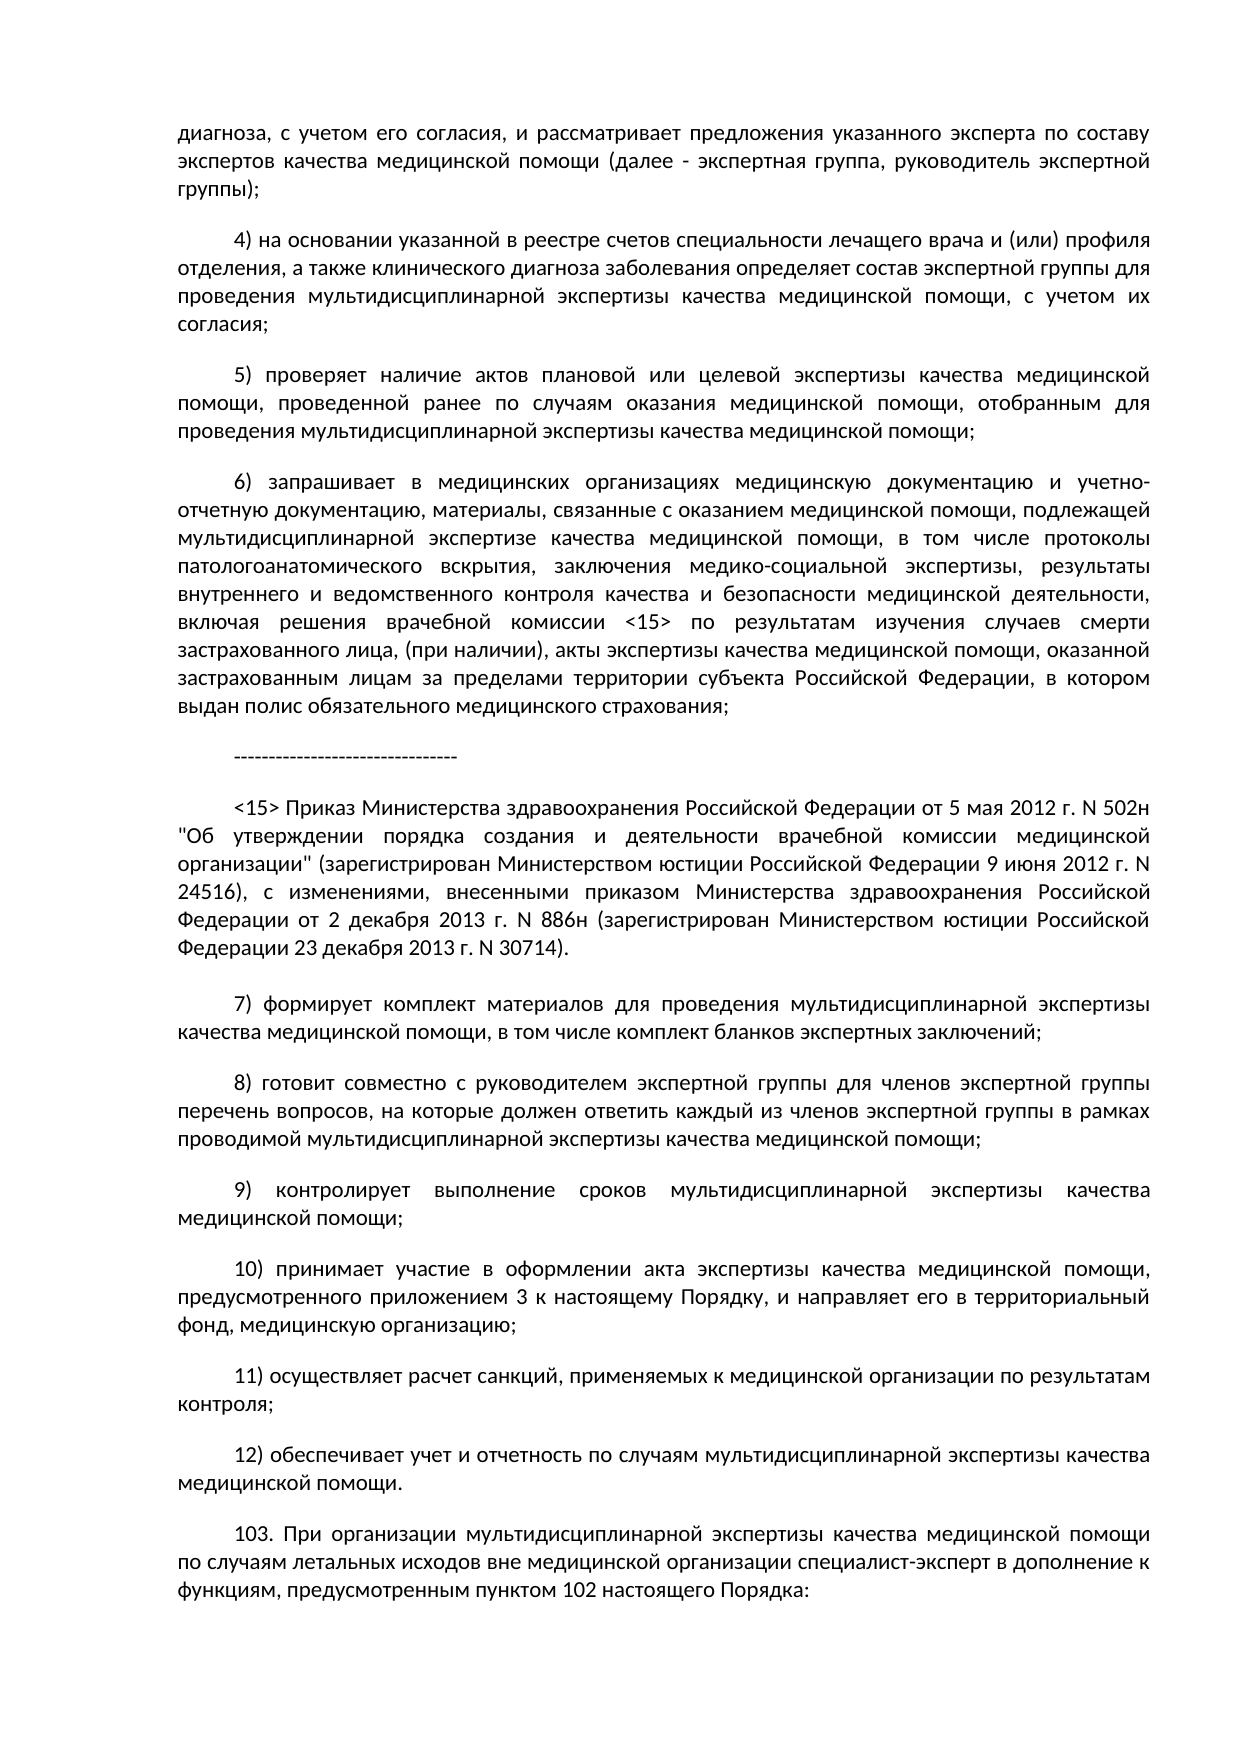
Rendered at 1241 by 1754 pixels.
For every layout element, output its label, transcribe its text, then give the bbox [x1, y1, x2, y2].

text -------------------------------- [177, 742, 1152, 770]
text <15> Приказ Министерства здравоохранения Российской Федерации от 5 мая 2012 г. N 502н "Об утверждении порядка создания и деятельности врачебной комиссии медицинской организации" (зарегистрирован Министерством юстиции Российской Федерации 9 июня 2012 г. N 24516), с изменениями, внесенными приказом Министерства здравоохранения Российской Федерации от 2 декабря 2013 г. N 886н (зарегистрирован Министерством юстиции Российской Федерации 23 декабря 2013 г. N 30714). [177, 793, 1152, 961]
text 6) запрашивает в медицинских организациях медицинскую документацию и учетно-отчетную документацию, материалы, связанные с оказанием медицинской помощи, подлежащей мультидисциплинарной экспертизе качества медицинской помощи, в том числе протоколы патологоанатомического вскрытия, заключения медико-социальной экспертизы, результаты внутреннего и ведомственного контроля качества и безопасности медицинской деятельности, включая решения врачебной комиссии <15> по результатам изучения случаев смерти застрахованного лица, (при наличии), акты экспертизы качества медицинской помощи, оказанной застрахованным лицам за пределами территории субъекта Российской Федерации, в котором выдан полис обязательного медицинского страхования; [177, 467, 1152, 719]
text 8) готовит совместно с руководителем экспертной группы для членов экспертной группы перечень вопросов, на которые должен ответить каждый из членов экспертной группы в рамках проводимой мультидисциплинарной экспертизы качества медицинской помощи; [177, 1068, 1152, 1152]
text 11) осуществляет расчет санкций, применяемых к медицинской организации по результатам контроля; [177, 1361, 1152, 1417]
text 4) на основании указанной в реестре счетов специальности лечащего врача и (или) профиля отделения, а также клинического диагноза заболевания определяет состав экспертной группы для проведения мультидисциплинарной экспертизы качества медицинской помощи, с учетом их согласия; [177, 225, 1152, 337]
text 7) формирует комплект материалов для проведения мультидисциплинарной экспертизы качества медицинской помощи, в том числе комплект бланков экспертных заключений; [177, 989, 1152, 1045]
text 12) обеспечивает учет и отчетность по случаям мультидисциплинарной экспертизы качества медицинской помощи. [177, 1440, 1152, 1496]
text 103. При организации мультидисциплинарной экспертизы качества медицинской помощи по случаям летальных исходов вне медицинской организации специалист-эксперт в дополнение к функциям, предусмотренным пунктом 102 настоящего Порядка: [177, 1519, 1152, 1603]
text 10) принимает участие в оформлении акта экспертизы качества медицинской помощи, предусмотренного приложением 3 к настоящему Порядку, и направляет его в территориальный фонд, медицинскую организацию; [177, 1254, 1152, 1338]
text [177, 118, 1152, 202]
text 9) контролирует выполнение сроков мультидисциплинарной экспертизы качества медицинской помощи; [177, 1175, 1152, 1231]
text 5) проверяет наличие актов плановой или целевой экспертизы качества медицинской помощи, проведенной ранее по случаям оказания медицинской помощи, отобранным для проведения мультидисциплинарной экспертизы качества медицинской помощи; [177, 360, 1152, 444]
